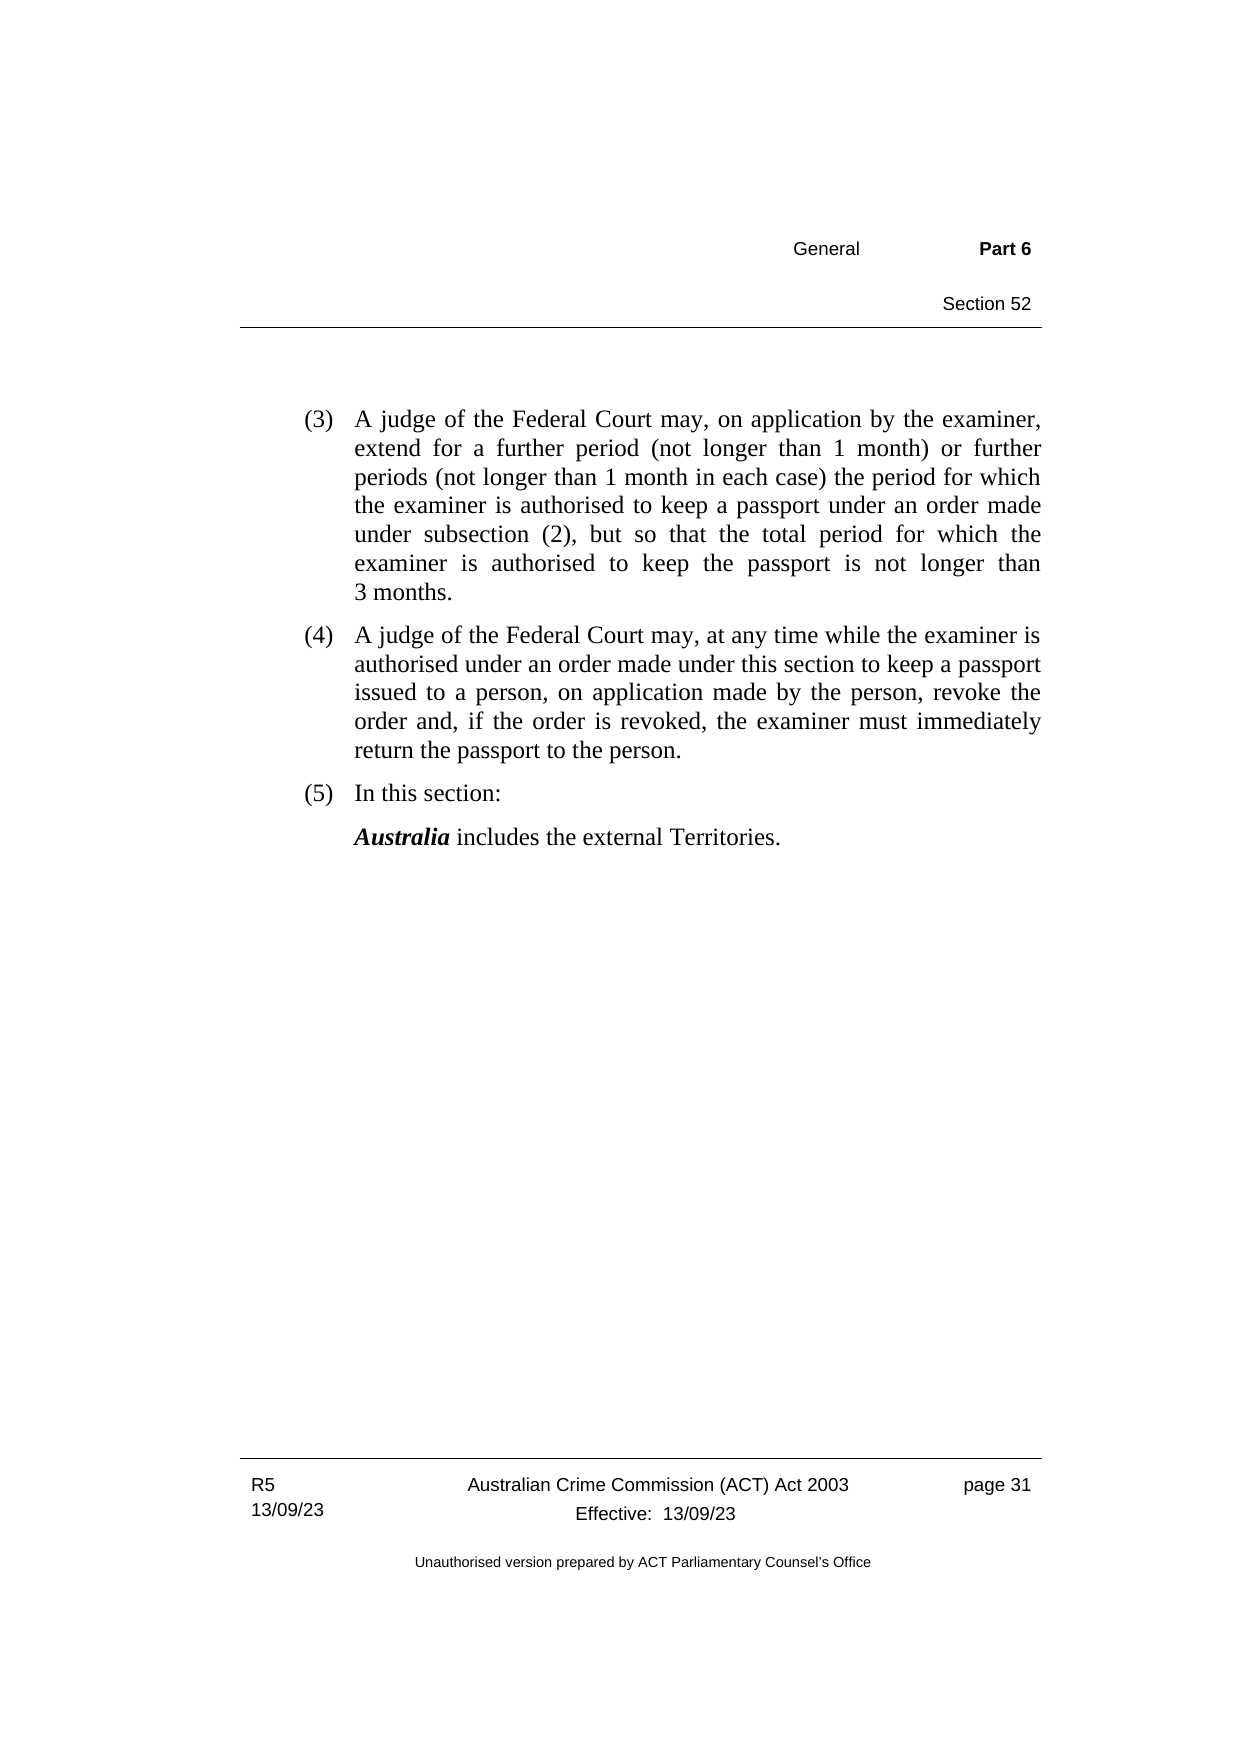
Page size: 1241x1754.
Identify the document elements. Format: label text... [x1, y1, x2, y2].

text Australia includes the external Territories. [354, 822, 1042, 850]
text (4) A judge of the Federal Court may, at any time while the examiner is authorised under an order made under this section to keep a passport issued to a person, on application made by the person, revoke the order and, if the order is revoked, the examiner must immediately return the passport to the person. [239, 620, 1042, 764]
text (3) A judge of the Federal Court may, on application by the examiner, extend for a further period (not longer than 1 month) or further periods (not longer than 1 month in each case) the period for which the examiner is authorised to keep a passport under an order made under subsection (2), but so that the total period for which the examiner is authorised to keep the passport is not longer than 3 months. [239, 404, 1042, 605]
text (5) In this section: [239, 778, 1042, 807]
